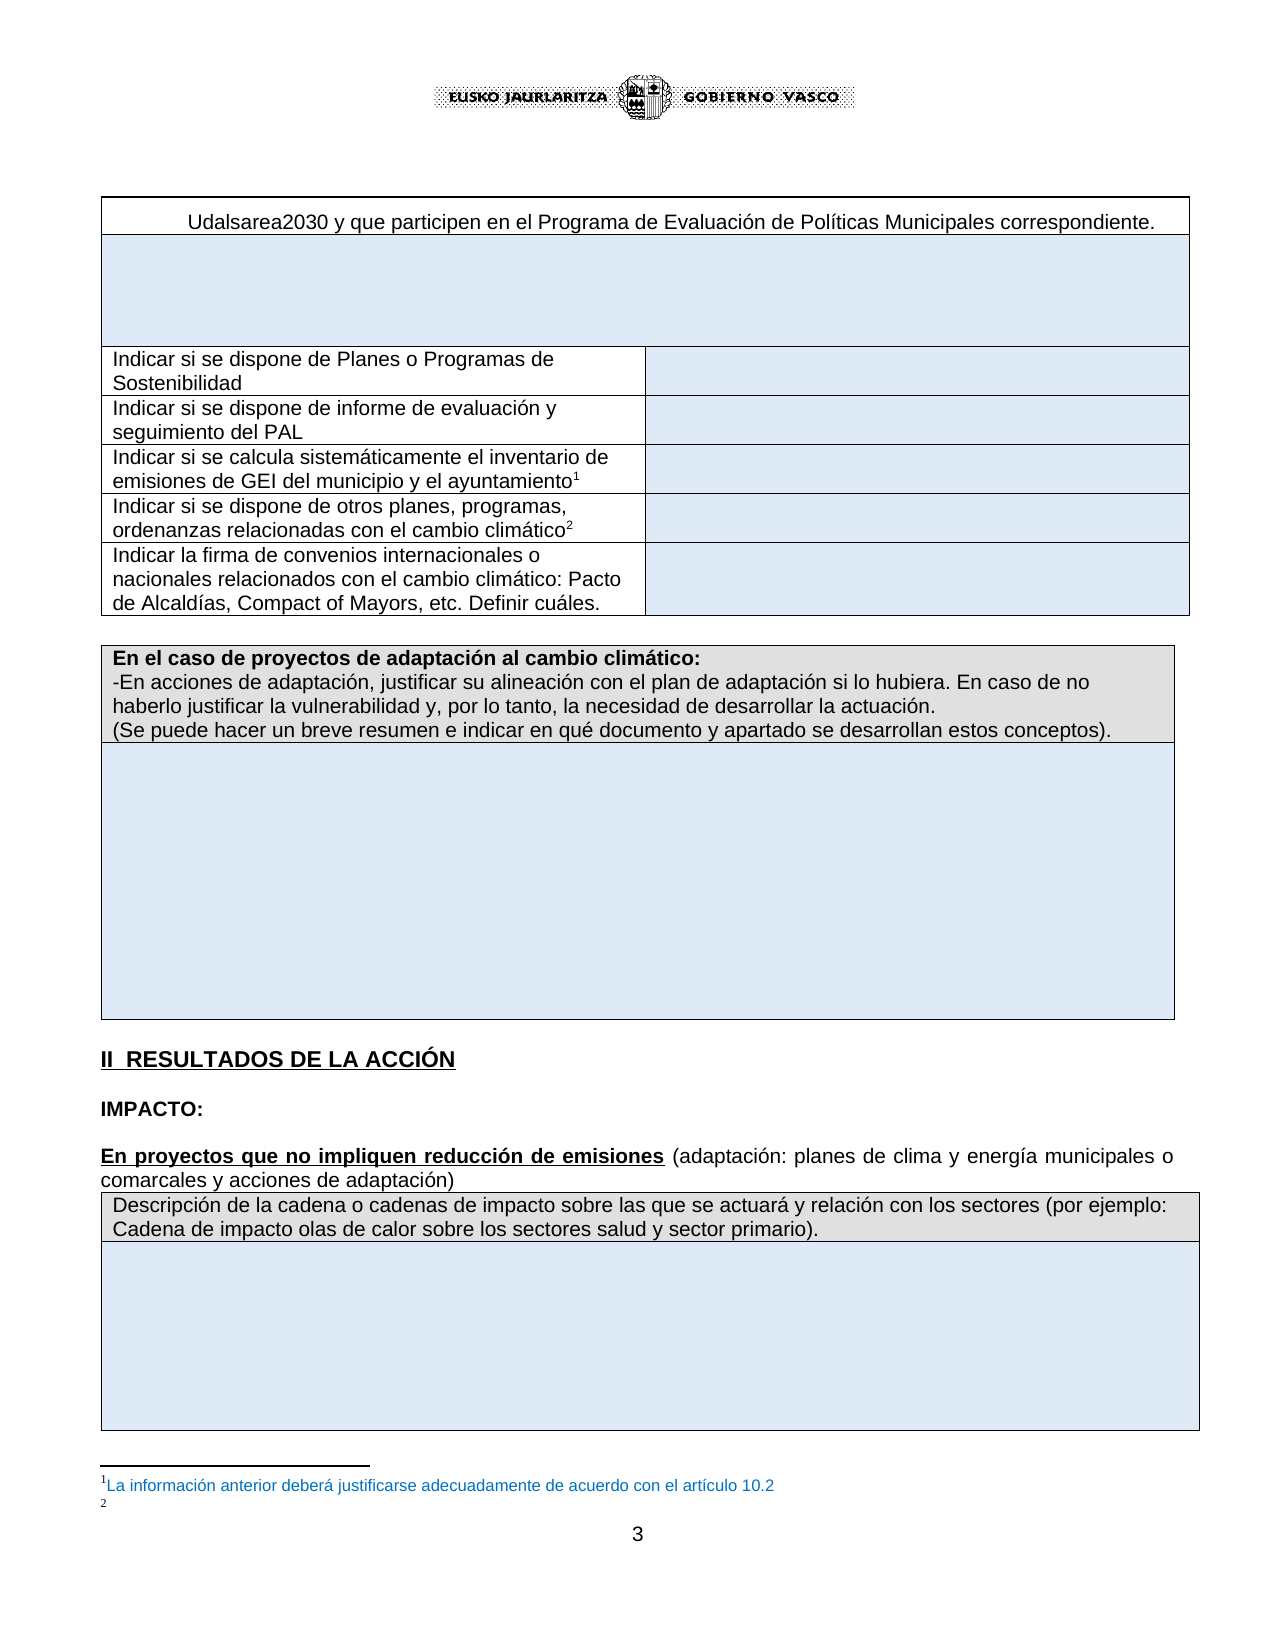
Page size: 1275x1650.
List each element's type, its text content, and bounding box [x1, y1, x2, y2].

table_cell [646, 494, 1189, 542]
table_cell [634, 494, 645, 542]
table_cell [646, 445, 1189, 493]
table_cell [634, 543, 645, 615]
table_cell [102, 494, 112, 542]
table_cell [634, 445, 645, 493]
table_cell [646, 347, 1189, 395]
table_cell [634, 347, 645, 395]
table_cell [102, 743, 1174, 1019]
text II RESULTADOS DE LA ACCIÓN [100, 1046, 1174, 1072]
table_cell [646, 396, 1189, 444]
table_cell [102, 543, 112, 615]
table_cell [102, 198, 1189, 234]
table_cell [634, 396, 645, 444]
table_header Descripción de la cadena o cadenas de impacto sobre las que se actuará y relación con los sectores (por ejemplo: Cadena de impacto olas de calor sobre los sectores salud y sector primario). [102, 1193, 1199, 1241]
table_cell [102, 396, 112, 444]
table_cell [646, 543, 1189, 615]
text En proyectos que no impliquen reducción de emisiones (adaptación: planes de clima y energía municipales o comarcales y acciones de adaptación) [100, 1144, 1174, 1192]
table_cell [102, 235, 1189, 346]
table_cell [102, 1242, 1199, 1430]
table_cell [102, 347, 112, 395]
picture [434, 75, 856, 120]
text IMPACTO: [100, 1096, 1174, 1120]
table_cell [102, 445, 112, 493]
table_header En el caso de proyectos de adaptación al cambio climático: -En acciones de adaptación, justificar su alineación con el plan de adaptación si lo hubiera. En caso de no haberlo justificar la vulnerabilidad y, por lo tanto, la necesidad de desarrollar la actuación. (Se puede hacer un breve resumen e indicar en qué documento y apartado se desarrollan estos conceptos). [102, 646, 1174, 742]
